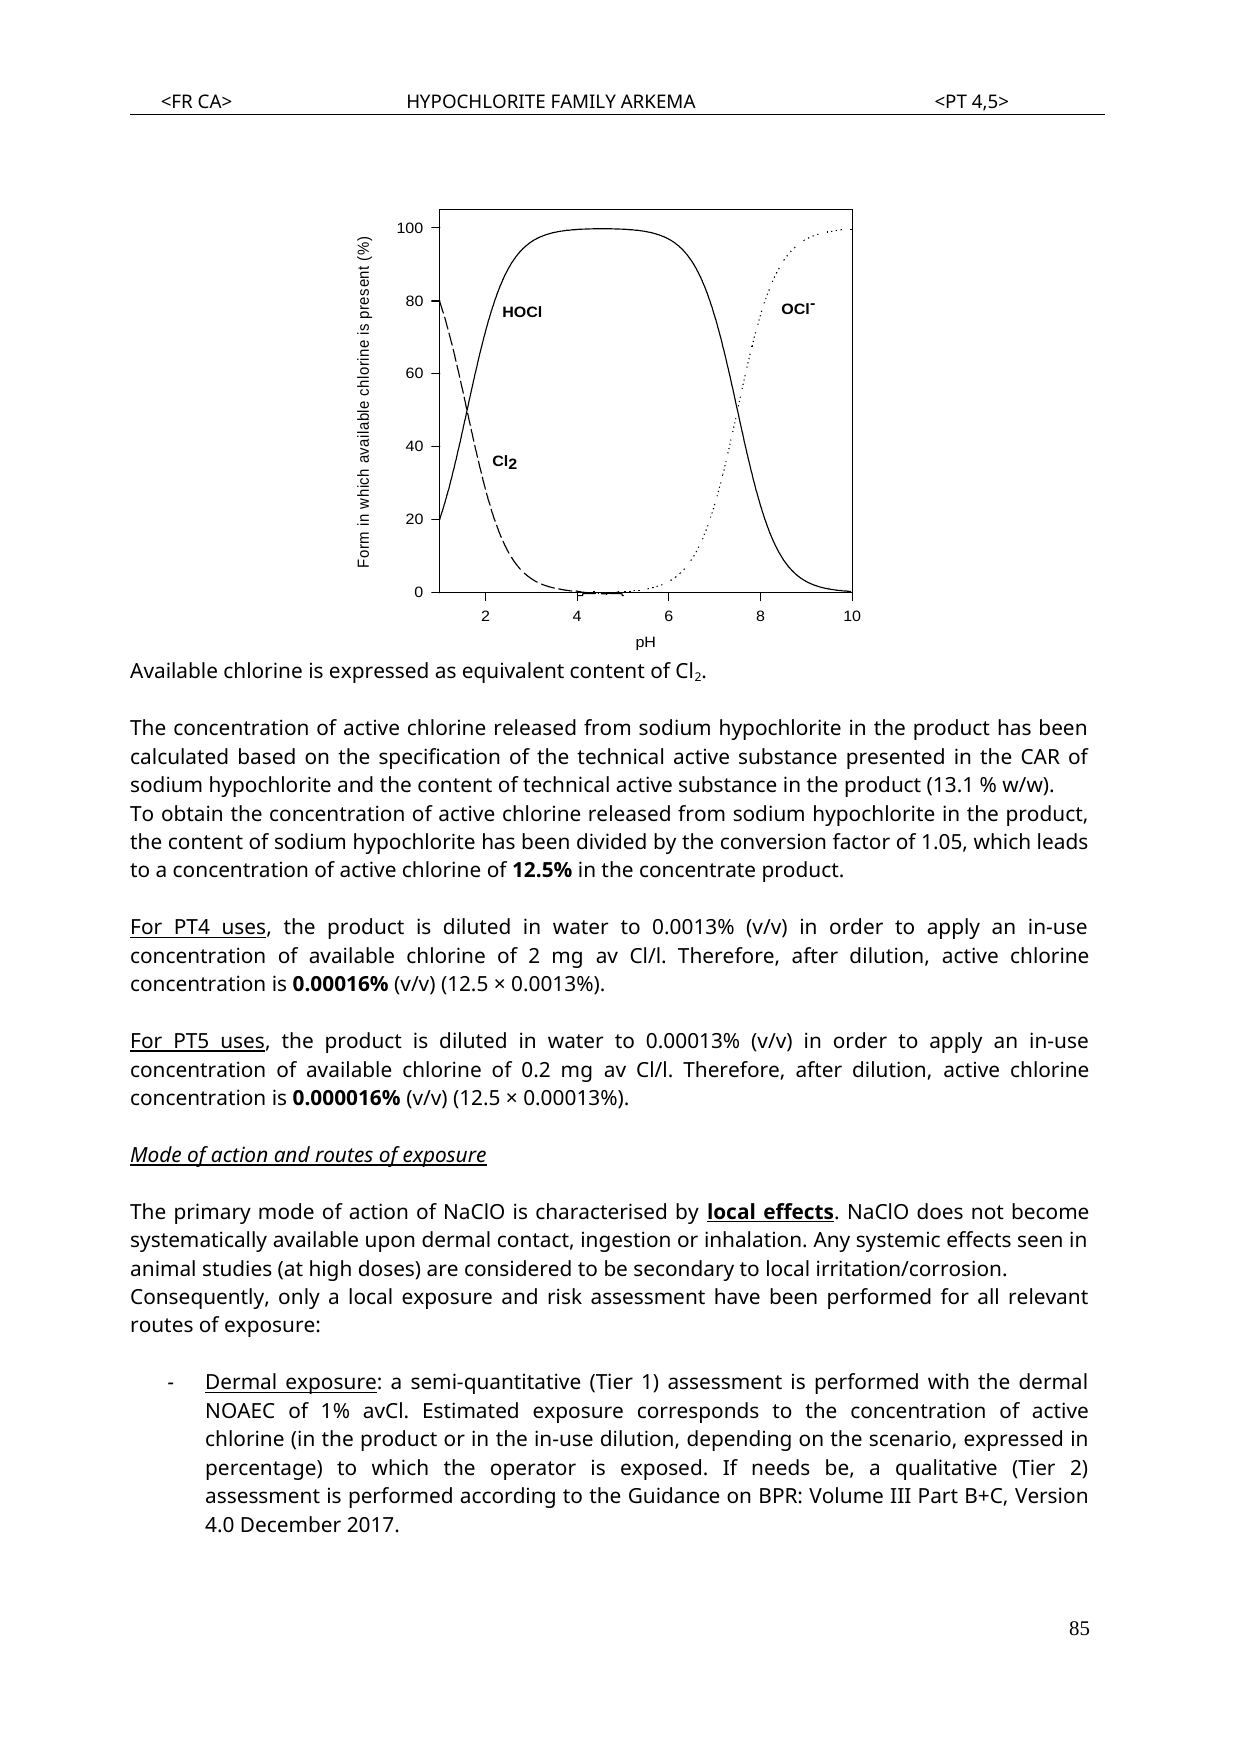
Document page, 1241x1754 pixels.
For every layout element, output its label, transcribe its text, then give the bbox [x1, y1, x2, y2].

text Available chlorine is expressed as equivalent content of Cl2. [130, 657, 1089, 685]
text To obtain the concentration of active chlorine released from sodium hypochlorite in the product, the content of sodium hypochlorite has been divided by the conversion factor of 1.05, which leads to a concentration of active chlorine of 12.5% in the concentrate product. [130, 799, 1089, 884]
list Dermal exposure: a semi-quantitative (Tier 1) assessment is performed with the dermal NOAEC of 1% avCl. Estimated exposure corresponds to the concentration of active chlorine (in the product or in the in-use dilution, depending on the scenario, expressed in percentage) to which the operator is exposed. If needs be, a qualitative (Tier 2) assessment is performed according to the Guidance on BPR: Volume III Part B+C, Version 4.0 December 2017. [167, 1367, 1089, 1538]
text The primary mode of action of NaClO is characterised by local effects. NaClO does not become systematically available upon dermal contact, ingestion or inhalation. Any systemic effects seen in animal studies (at high doses) are considered to be secondary to local irritation/corrosion. [130, 1197, 1089, 1282]
text The concentration of active chlorine released from sodium hypochlorite in the product has been calculated based on the specification of the technical active substance presented in the CAR of sodium hypochlorite and the content of technical active substance in the product (13.1 % w/w). [130, 713, 1089, 799]
text For PT4 uses, the product is diluted in water to 0.0013% (v/v) in order to apply an in-use concentration of available chlorine of 2 mg av Cl/l. Therefore, after dilution, active chlorine concentration is 0.00016% (v/v) (12.5 × 0.0013%). [130, 912, 1089, 998]
text Consequently, only a local exposure and risk assessment have been performed for all relevant routes of exposure: [130, 1282, 1089, 1339]
text Mode of action and routes of exposure [130, 1140, 1089, 1168]
text For PT5 uses, the product is diluted in water to 0.00013% (v/v) in order to apply an in-use concentration of available chlorine of 0.2 mg av Cl/l. Therefore, after dilution, active chlorine concentration is 0.000016% (v/v) (12.5 × 0.00013%). [130, 1026, 1089, 1112]
